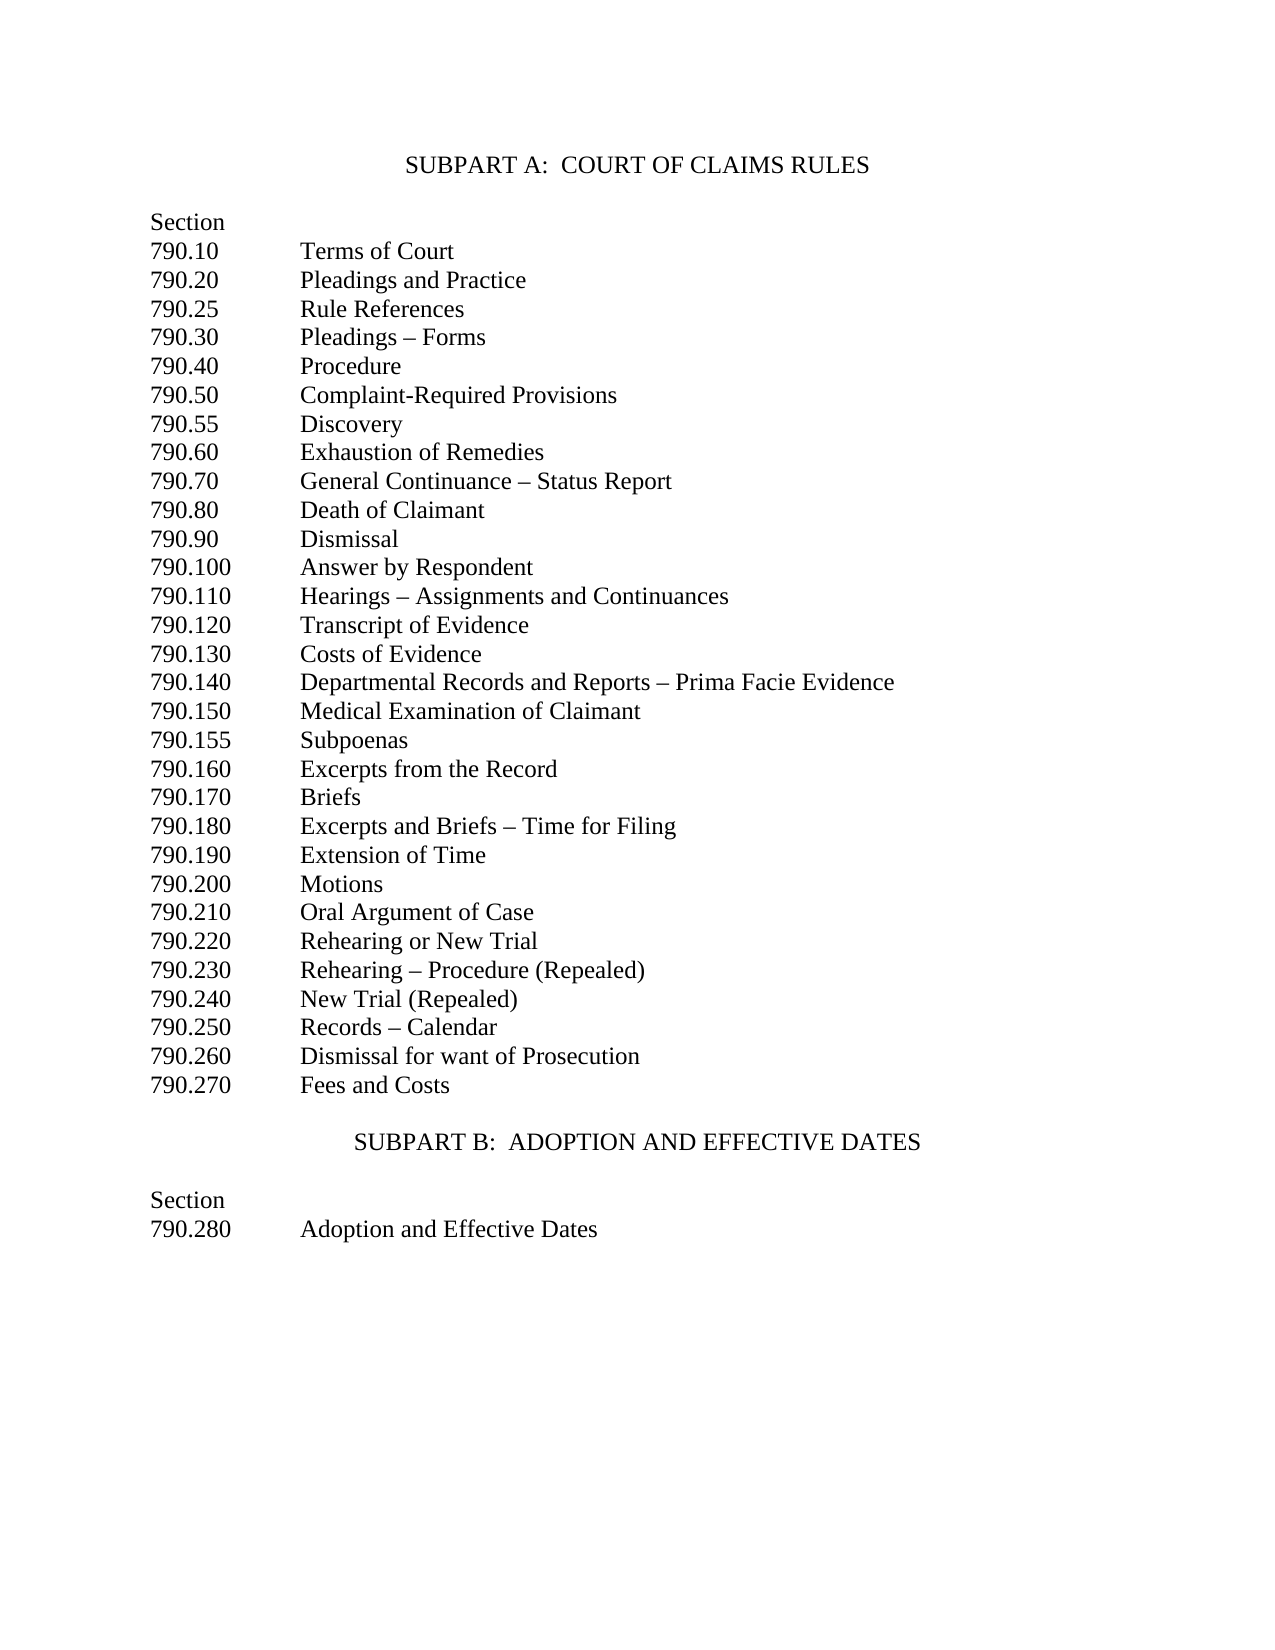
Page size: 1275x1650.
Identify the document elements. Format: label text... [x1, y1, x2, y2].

text 790.50 Complaint-Required Provisions [150, 380, 1125, 409]
text 790.200 Motions [150, 869, 1125, 897]
text 790.25 Rule References [150, 294, 1125, 322]
text 790.220 Rehearing or New Trial [150, 926, 1125, 955]
text 790.90 Dismissal [150, 524, 1125, 552]
text 790.120 Transcript of Evidence [150, 610, 1125, 639]
text 790.10 Terms of Court [150, 236, 1125, 265]
text 790.70 General Continuance – Status Report [150, 466, 1125, 495]
text 790.170 Briefs [150, 782, 1125, 811]
text 790.260 Dismissal for want of Prosecution [150, 1041, 1125, 1070]
text 790.40 Procedure [150, 351, 1125, 380]
text 790.20 Pleadings and Practice [150, 265, 1125, 294]
text 790.230 Rehearing – Procedure (Repealed) [150, 955, 1125, 984]
text 790.140 Departmental Records and Reports – Prima Facie Evidence [150, 667, 1125, 696]
text 790.180 Excerpts and Briefs – Time for Filing [150, 811, 1125, 840]
text 790.100 Answer by Respondent [150, 552, 1125, 581]
text 790.155 Subpoenas [150, 725, 1125, 754]
text 790.80 Death of Claimant [150, 495, 1125, 524]
text SUBPART A: COURT OF CLAIMS RULES [150, 150, 1125, 179]
text 790.210 Oral Argument of Case [150, 897, 1125, 926]
text Section [150, 207, 1125, 236]
text 790.160 Excerpts from the Record [150, 754, 1125, 782]
text SUBPART B: ADOPTION AND EFFECTIVE DATES [150, 1127, 1125, 1156]
text 790.60 Exhaustion of Remedies [150, 437, 1125, 466]
text Section [150, 1185, 1125, 1214]
text 790.55 Discovery [150, 409, 1125, 437]
text 790.240 New Trial (Repealed) [150, 984, 1125, 1012]
text 790.190 Extension of Time [150, 840, 1125, 869]
text 790.110 Hearings – Assignments and Continuances [150, 581, 1125, 610]
text 790.30 Pleadings – Forms [150, 322, 1125, 351]
text 790.150 Medical Examination of Claimant [150, 696, 1125, 725]
text 790.250 Records – Calendar [150, 1012, 1125, 1041]
text 790.130 Costs of Evidence [150, 639, 1125, 667]
text 790.280 Adoption and Effective Dates [150, 1214, 1125, 1242]
text 790.270 Fees and Costs [150, 1070, 1125, 1099]
